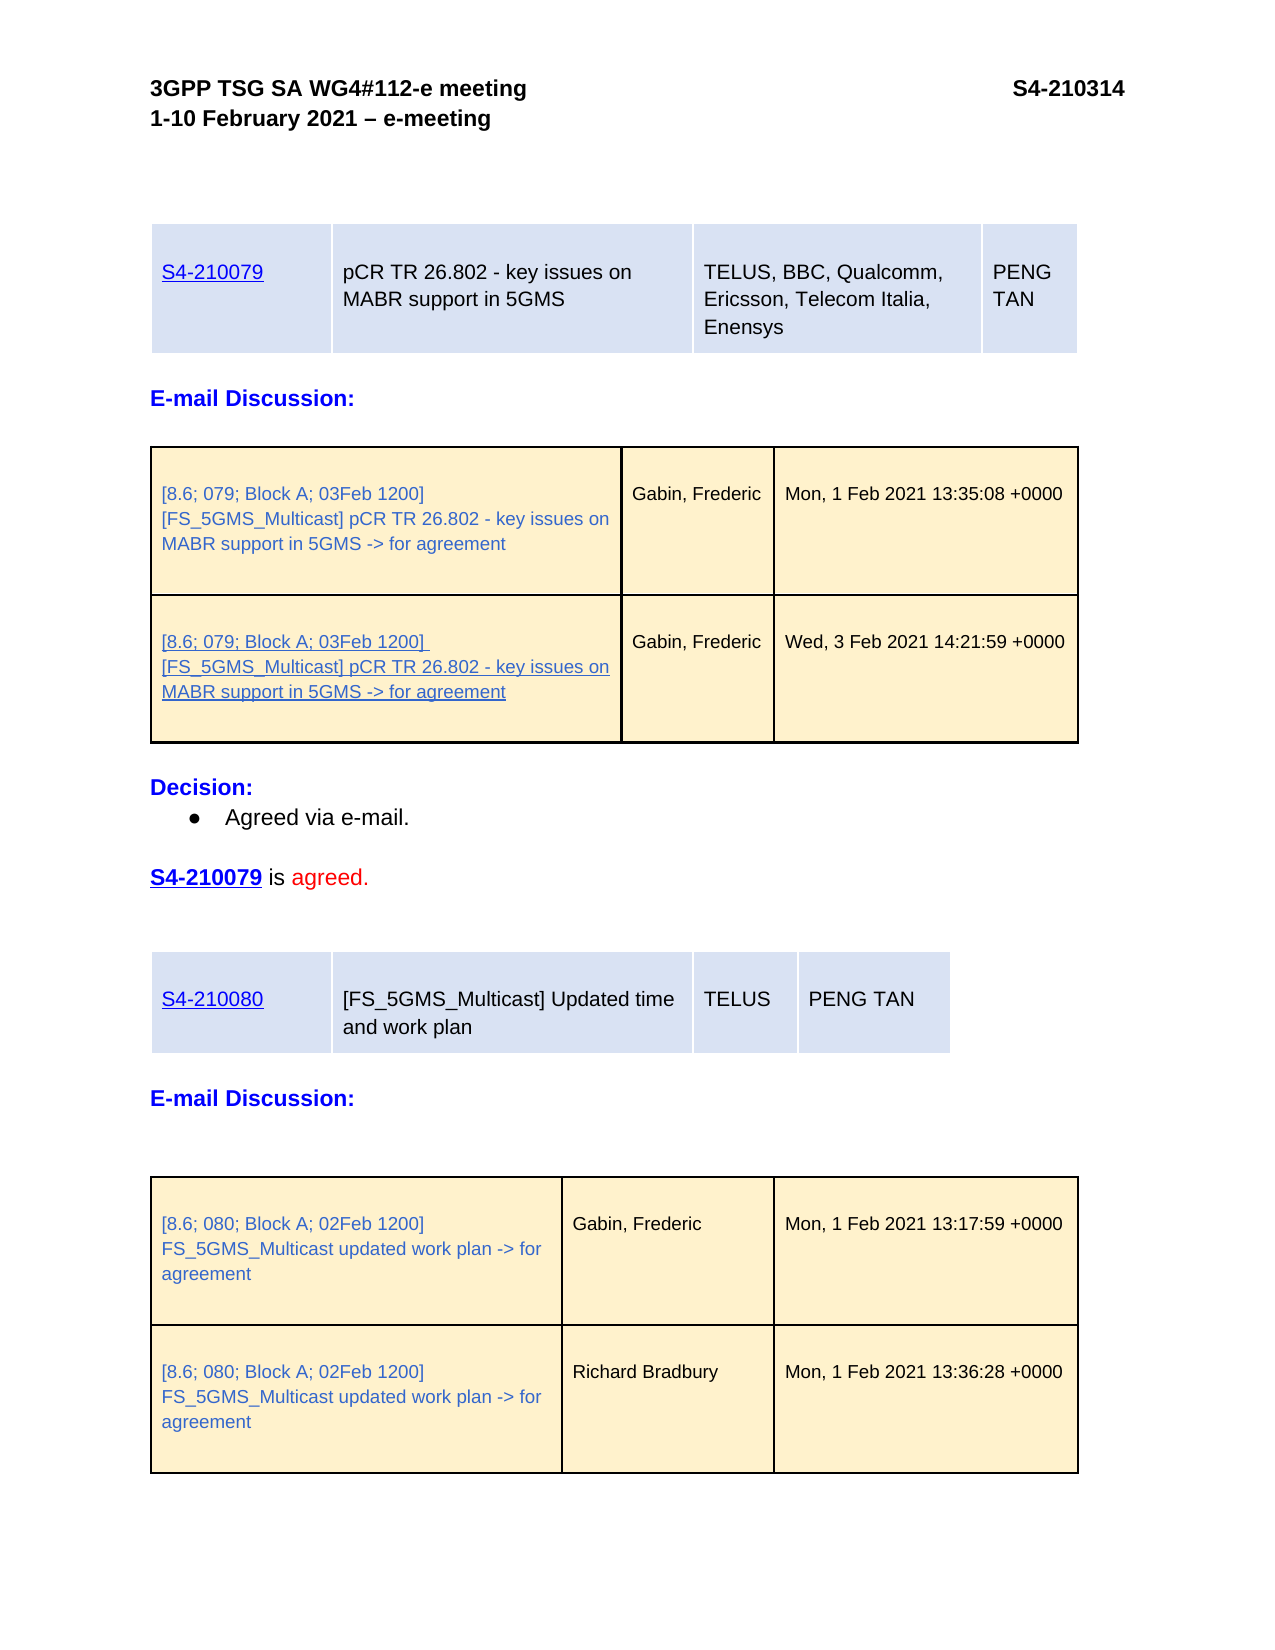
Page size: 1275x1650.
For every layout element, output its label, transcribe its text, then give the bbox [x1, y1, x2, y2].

text S4-210079 is agreed. [150, 864, 1125, 891]
list Agreed via e-mail. [187, 804, 1125, 830]
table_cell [152, 1326, 561, 1472]
table_header PENG TAN [983, 224, 1077, 353]
table_cell Gabin, Frederic [623, 596, 773, 741]
table_header [8.6; 079; Block A; 03Feb 1200] [FS_5GMS_Multicast] pCR TR 26.802 - key issues on MABR support in 5GMS -> for agreement [152, 448, 620, 593]
table_header TELUS [694, 952, 797, 1053]
table_header Mon, 1 Feb 2021 13:17:59 +0000 [775, 1178, 1077, 1324]
text E-mail Discussion: [150, 385, 1125, 412]
table_cell [8.6; 079; Block A; 03Feb 1200] [FS_5GMS_Multicast] pCR TR 26.802 - key issues on MABR support in 5GMS -> for agreement [152, 596, 620, 741]
table_header Mon, 1 Feb 2021 13:35:08 +0000 [775, 448, 1077, 593]
table_header [FS_5GMS_Multicast] Updated time and work plan [333, 952, 692, 1053]
table_header Gabin, Frederic [623, 448, 773, 593]
text Decision: [150, 774, 1125, 800]
table_cell Wed, 3 Feb 2021 14:21:59 +0000 [775, 596, 1077, 741]
table_cell Richard Bradbury [563, 1326, 773, 1472]
text E-mail Discussion: [150, 1085, 1125, 1111]
table_header pCR TR 26.802 - key issues on MABR support in 5GMS [333, 224, 692, 353]
table_cell Mon, 1 Feb 2021 13:36:28 +0000 [775, 1326, 1077, 1472]
table_header [8.6; 080; Block A; 02Feb 1200] FS_5GMS_Multicast updated work plan -> for agreement [152, 1178, 561, 1324]
table_header S4-210079 [152, 224, 331, 353]
table_header TELUS, BBC, Qualcomm, Ericsson, Telecom Italia, Enensys [694, 224, 981, 353]
table_header S4-210080 [152, 952, 331, 1053]
table_header PENG TAN [799, 952, 950, 1053]
table_header Gabin, Frederic [563, 1178, 773, 1324]
